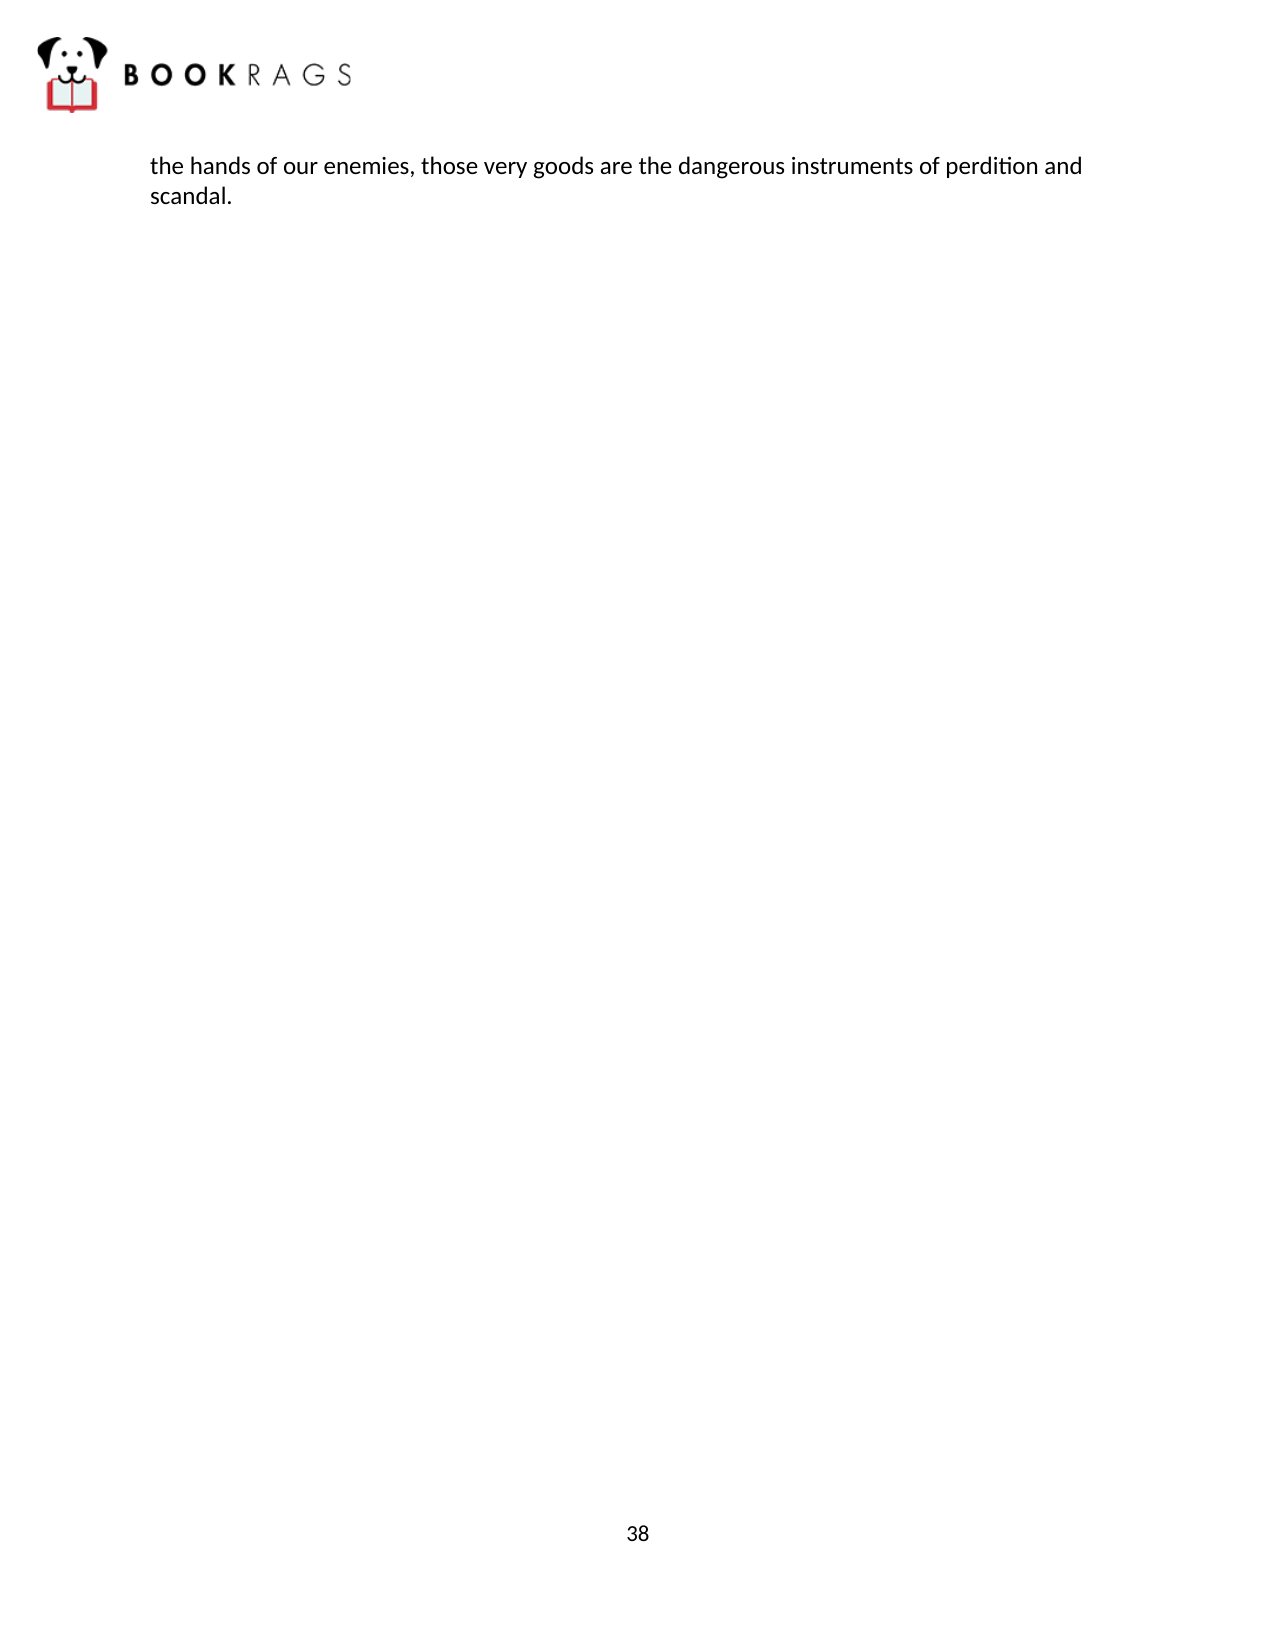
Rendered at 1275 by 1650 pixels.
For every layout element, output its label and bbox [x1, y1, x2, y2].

picture [37, 37, 351, 113]
text [150, 150, 1125, 211]
